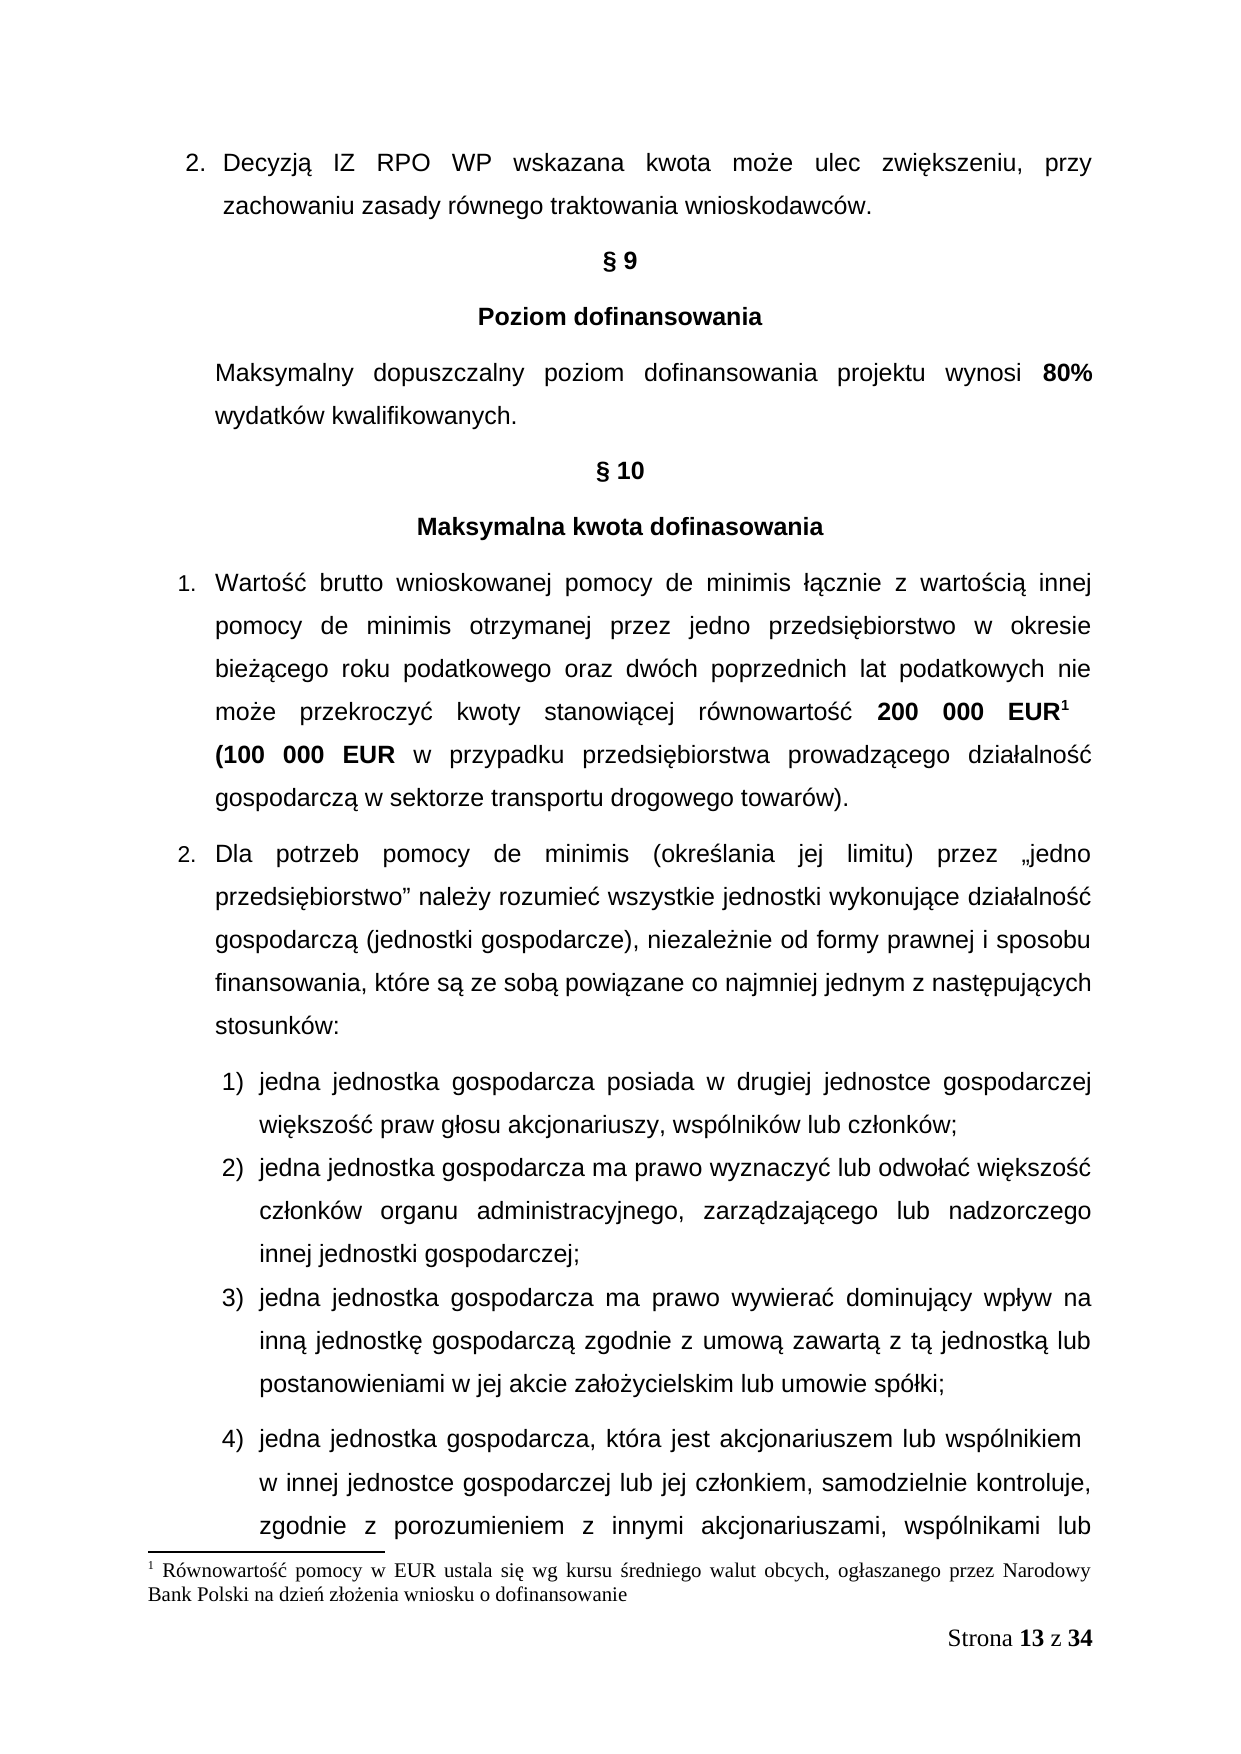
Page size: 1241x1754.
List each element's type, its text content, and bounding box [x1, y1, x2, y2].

text § 9 [148, 246, 1093, 275]
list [222, 1424, 1093, 1539]
text § 10 [148, 456, 1093, 485]
text Poziom dofinansowania [148, 302, 1093, 331]
text Maksymalny dopuszczalny poziom dofinansowania projektu wynosi 80% wydatków kwalifikowanych. [215, 358, 1093, 429]
list jedna jednostka gospodarcza posiada w drugiej jednostce gospodarczej większość praw głosu akcjonariuszy, wspólników lub członków; [222, 1067, 1093, 1139]
list jedna jednostka gospodarcza ma prawo wyznaczyć lub odwołać większość członków organu administracyjnego, zarządzającego lub nadzorczego innej jednostki gospodarczej; [222, 1153, 1093, 1268]
list jedna jednostka gospodarcza ma prawo wywierać dominujący wpływ na inną jednostkę gospodarczą zgodnie z umową zawartą z tą jednostką lub postanowieniami w jej akcie założycielskim lub umowie spółki; [222, 1283, 1093, 1398]
list Wartość brutto wnioskowanej pomocy de minimis łącznie z wartością innej pomocy de minimis otrzymanej przez jedno przedsiębiorstwo w okresie bieżącego roku podatkowego oraz dwóch poprzednich lat podatkowych nie może przekroczyć kwoty stanowiącej równowartość 200 000 EUR (100 000 EUR w przypadku przedsiębiorstwa prowadzącego działalność gospodarczą w sektorze transportu drogowego towarów). [177, 568, 1093, 812]
text Maksymalna kwota dofinasowania [148, 512, 1093, 541]
list Decyzją IZ RPO WP wskazana kwota może ulec zwiększeniu, przy zachowaniu zasady równego traktowania wnioskodawców. [185, 148, 1093, 219]
list Dla potrzeb pomocy de minimis (określania jej limitu) przez „jedno przedsiębiorstwo” należy rozumieć wszystkie jednostki wykonujące działalność gospodarczą (jednostki gospodarcze), niezależnie od formy prawnej i sposobu finansowania, które są ze sobą powiązane co najmniej jednym z następujących stosunków: [177, 839, 1093, 1040]
